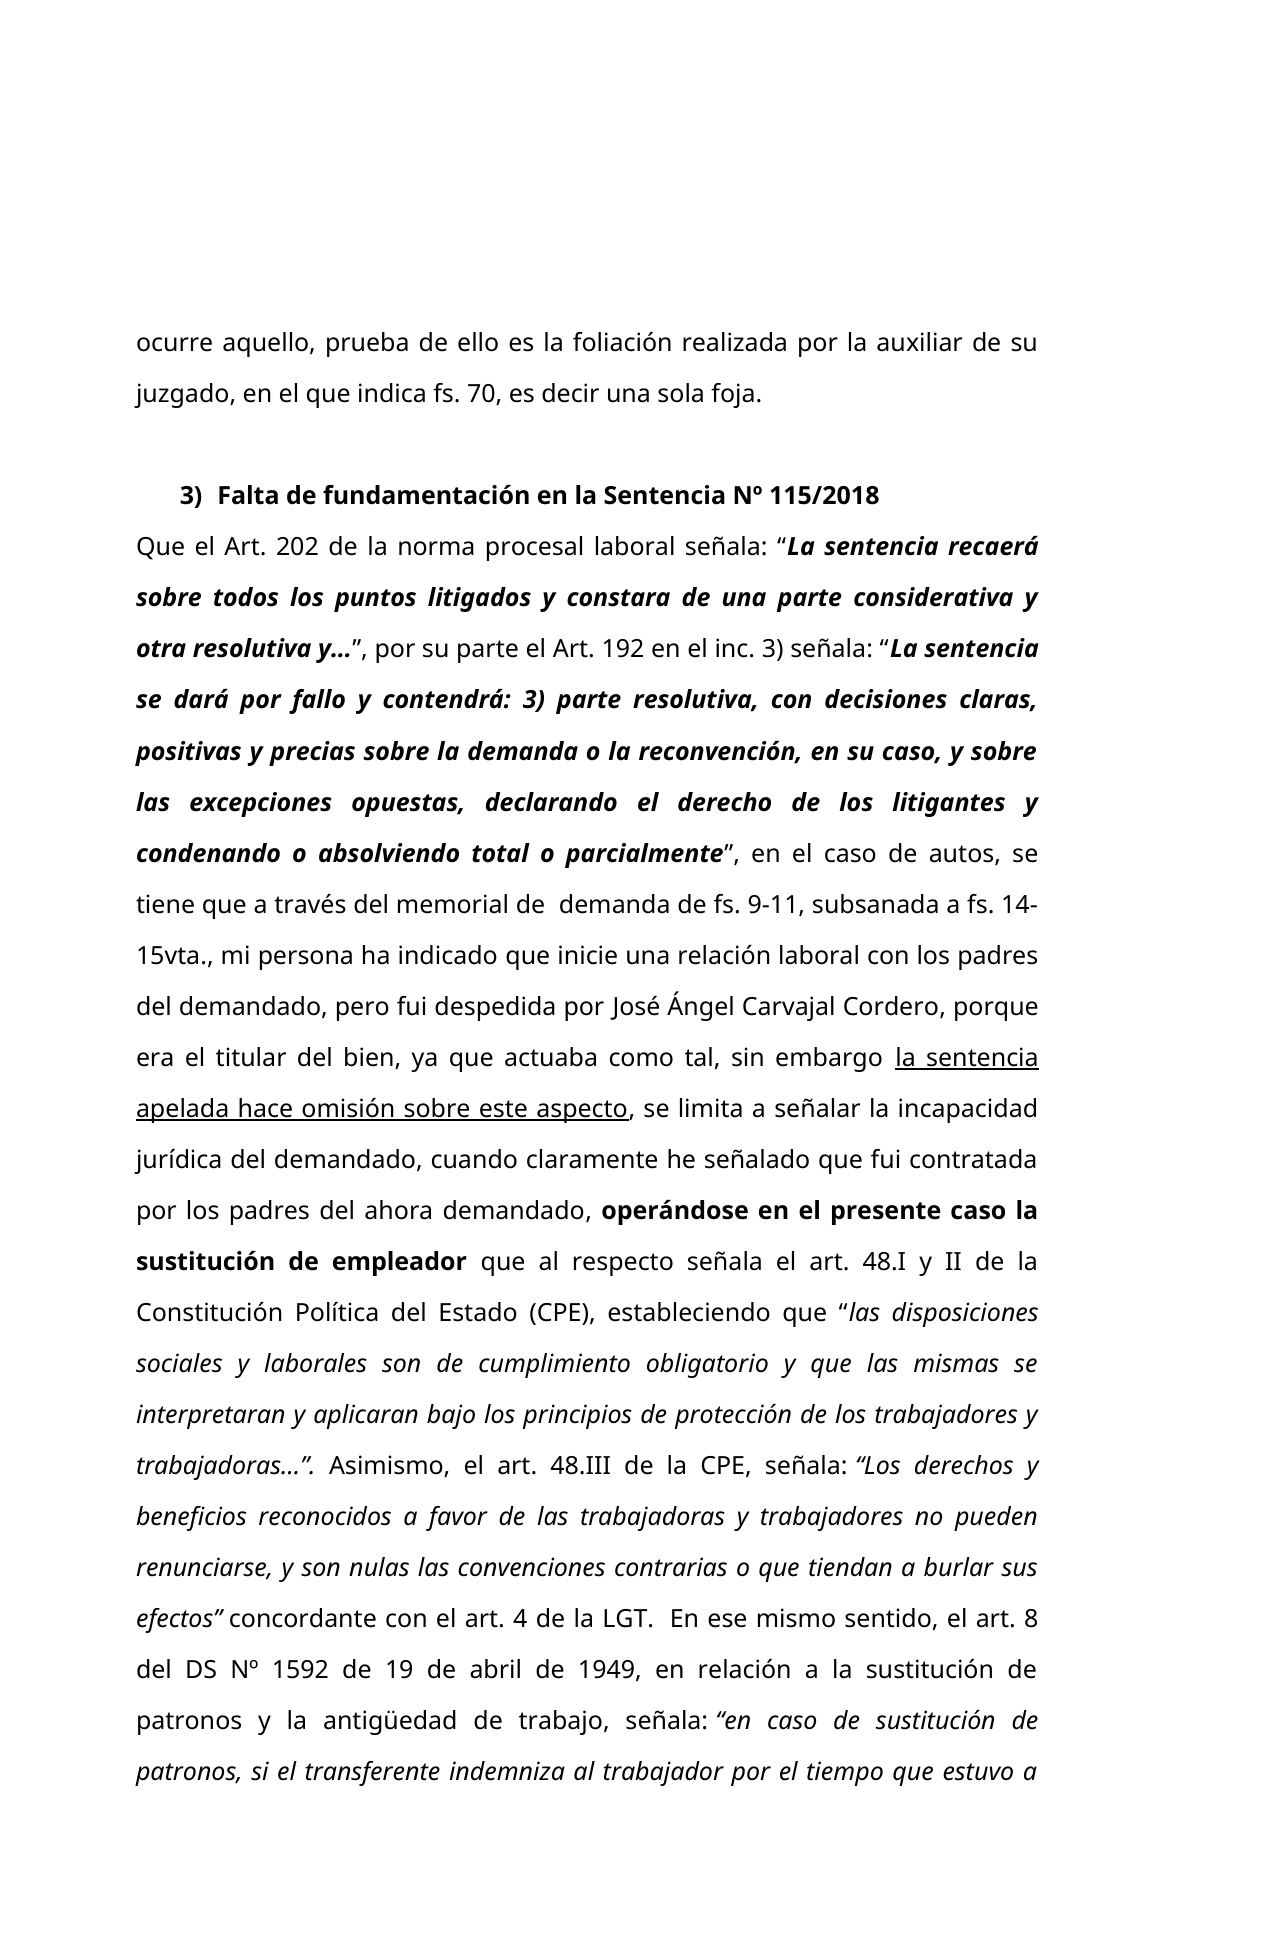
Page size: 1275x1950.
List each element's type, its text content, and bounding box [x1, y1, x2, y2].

list Falta de fundamentación en la Sentencia Nº 115/2018 [179, 478, 1039, 512]
